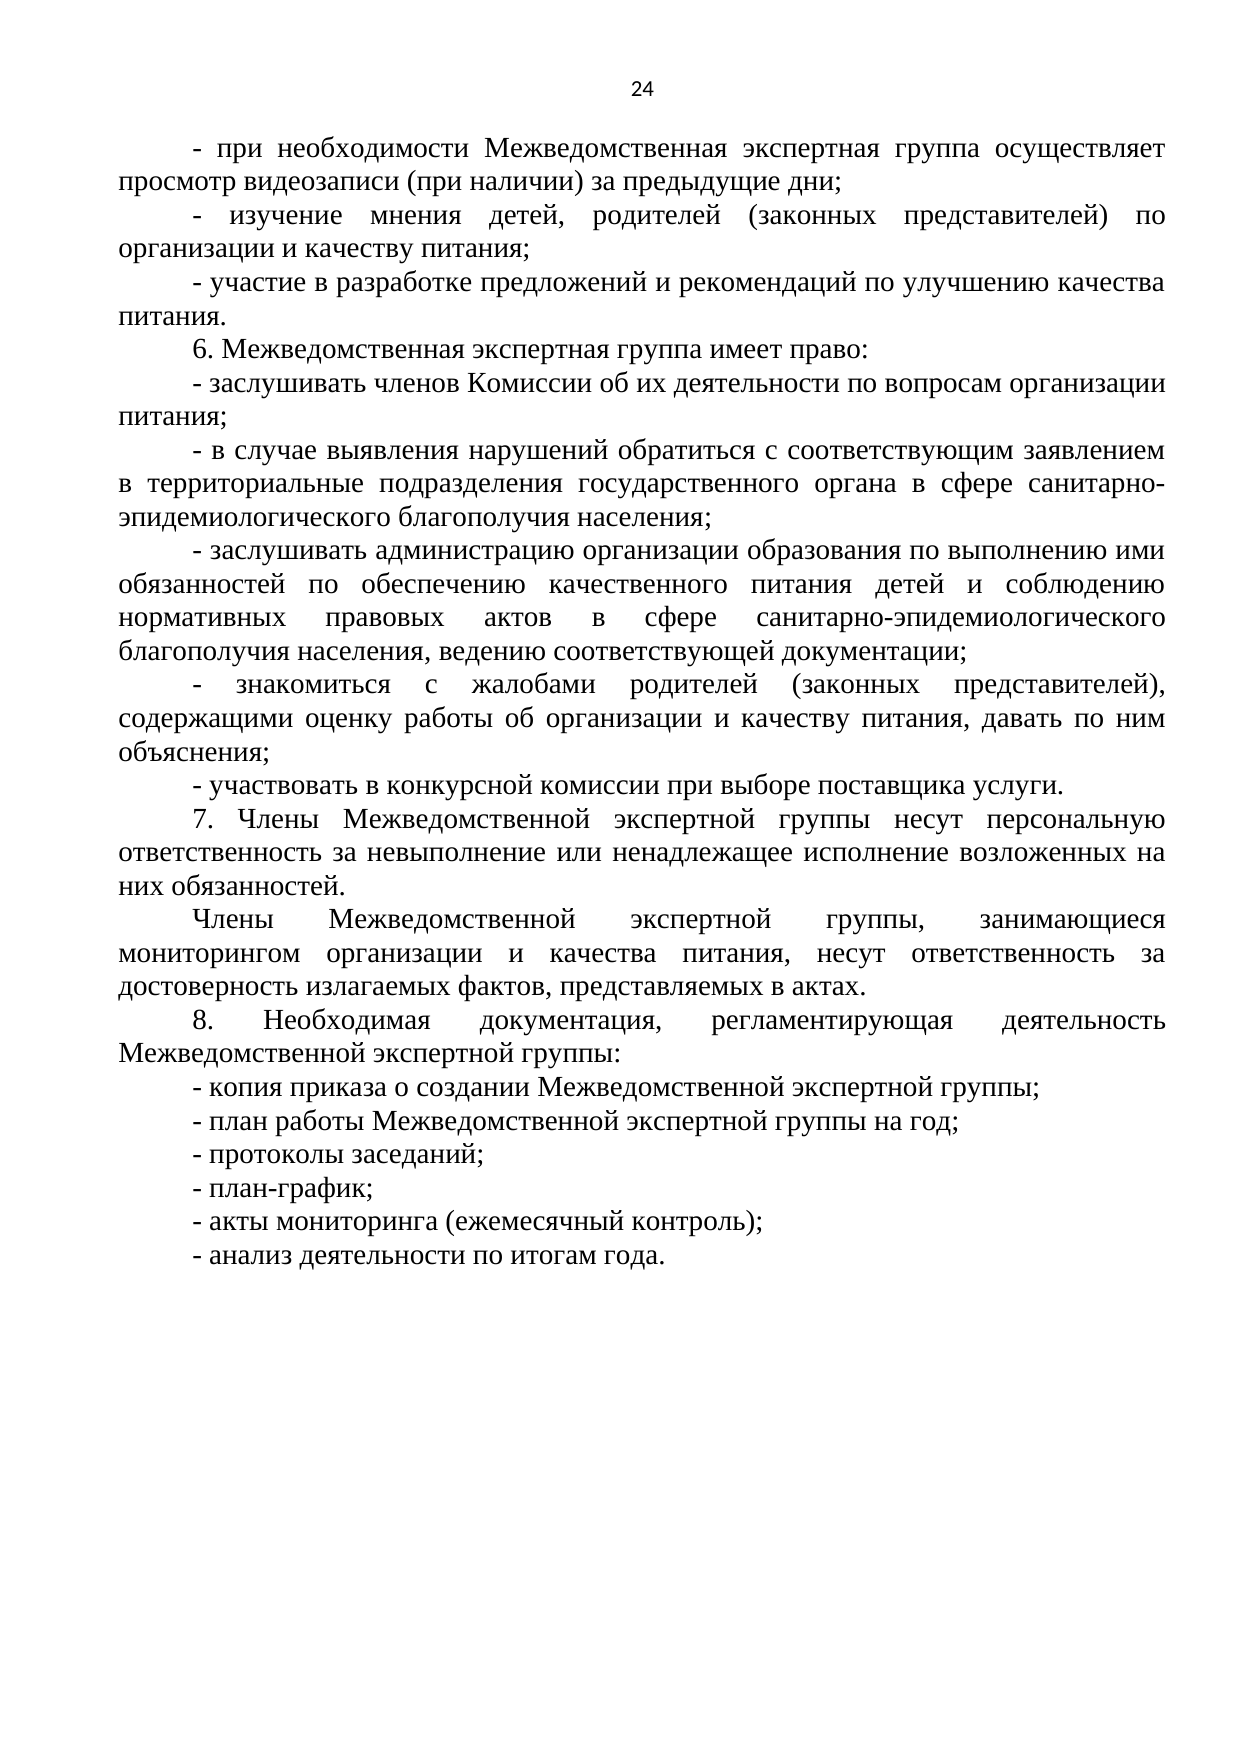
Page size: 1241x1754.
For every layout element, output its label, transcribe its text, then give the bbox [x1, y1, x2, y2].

text - анализ деятельности по итогам года. [118, 1237, 1166, 1270]
text Члены Межведомственной экспертной группы, занимающиеся мониторингом организации и качества питания, несут ответственность за достоверность излагаемых фактов, представляемых в актах. [118, 901, 1166, 1002]
text - копия приказа о создании Межведомственной экспертной группы; [118, 1069, 1166, 1103]
text - протоколы заседаний; [118, 1136, 1166, 1170]
text - изучение мнения детей, родителей (законных представителей) по организации и качеству питания; [118, 197, 1166, 264]
text - при необходимости Межведомственная экспертная группа осуществляет просмотр видеозаписи (при наличии) за предыдущие дни; [118, 130, 1166, 197]
text - участие в разработке предложений и рекомендаций по улучшению качества питания. [118, 264, 1166, 331]
text - знакомиться с жалобами родителей (законных представителей), содержащими оценку работы об организации и качеству питания, давать по ним объяснения; [118, 667, 1166, 767]
text 7. Члены Межведомственной экспертной группы несут персональную ответственность за невыполнение или ненадлежащее исполнение возложенных на них обязанностей. [118, 801, 1166, 901]
text - заслушивать членов Комиссии об их деятельности по вопросам организации питания; [118, 365, 1166, 432]
text - участвовать в конкурсной комиссии при выборе поставщика услуги. [118, 767, 1166, 801]
text - план-график; [118, 1170, 1166, 1203]
text - акты мониторинга (ежемесячный контроль); [118, 1203, 1166, 1237]
text - в случае выявления нарушений обратиться с соответствующим заявлением в территориальные подразделения государственного органа в сфере санитарно-эпидемиологического благополучия населения; [118, 432, 1166, 532]
text - заслушивать администрацию организации образования по выполнению ими обязанностей по обеспечению качественного питания детей и соблюдению нормативных правовых актов в сфере санитарно-эпидемиологического благополучия населения, ведению соответствующей документации; [118, 532, 1166, 667]
text 8. Необходимая документация, регламентирующая деятельность Межведомственной экспертной группы: [118, 1002, 1166, 1069]
text - план работы Межведомственной экспертной группы на год; [118, 1103, 1166, 1136]
text 6. Межведомственная экспертная группа имеет право: [118, 331, 1166, 365]
